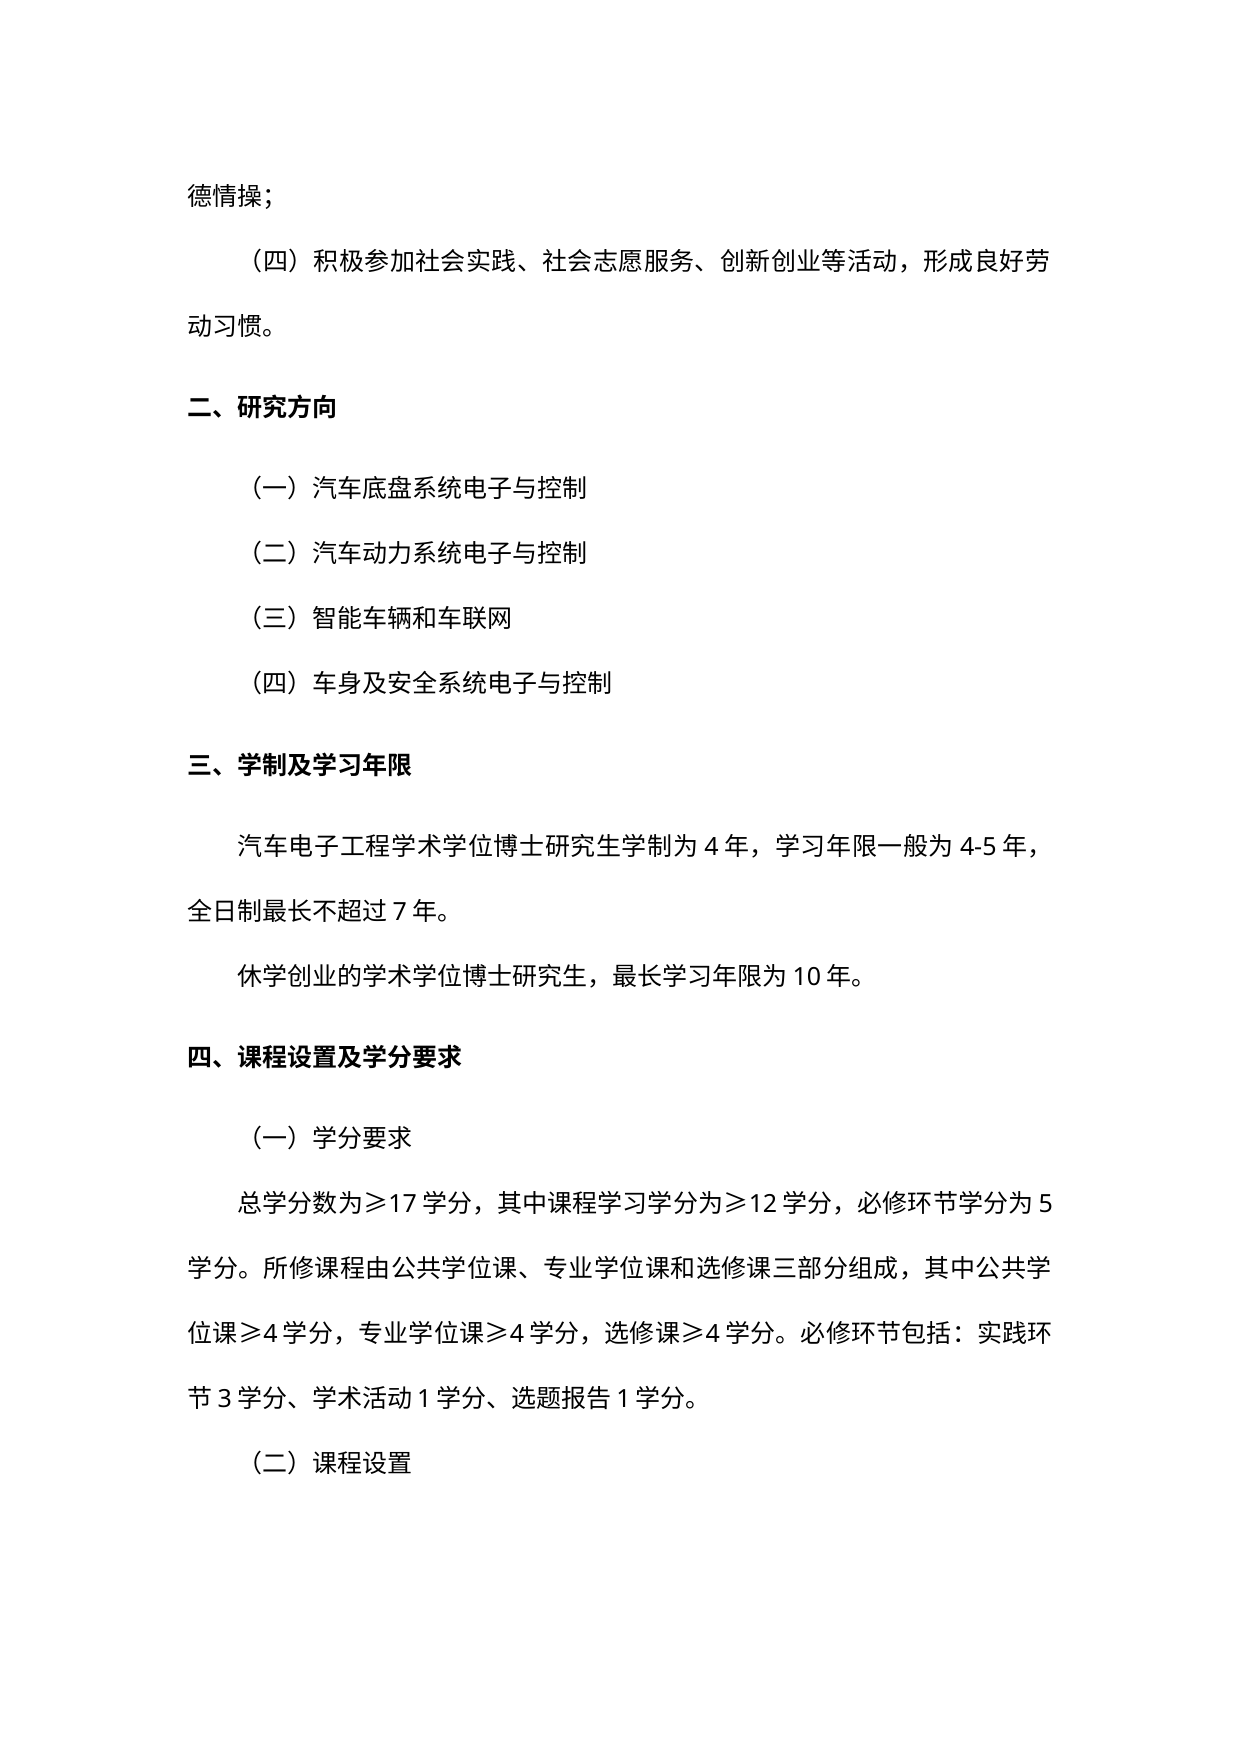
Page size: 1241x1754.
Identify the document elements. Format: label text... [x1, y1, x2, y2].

text 总学分数为≥17学分，其中课程学习学分为≥12学分，必修环节学分为5学分。所修课程由公共学位课、专业学位课和选修课三部分组成，其中公共学位课≥4学分，专业学位课≥4学分，选修课≥4学分。必修环节包括：实践环节3学分、学术活动1学分、选题报告1学分。 [187, 1169, 1053, 1429]
text 四、课程设置及学分要求 [187, 1023, 1053, 1088]
text （二）汽车动力系统电子与控制 [187, 519, 1053, 584]
text 汽车电子工程学术学位博士研究生学制为4年，学习年限一般为4-5年，全日制最长不超过7年。 [187, 812, 1053, 942]
text （二）课程设置 [187, 1429, 1053, 1494]
text 二、研究方向 [187, 373, 1053, 438]
text （四）积极参加社会实践、社会志愿服务、创新创业等活动，形成良好劳动习惯。 [187, 227, 1053, 357]
text （一）学分要求 [187, 1104, 1053, 1169]
text （四）车身及安全系统电子与控制 [187, 649, 1053, 714]
text （三）智能车辆和车联网 [187, 584, 1053, 649]
text 三、学制及学习年限 [187, 731, 1053, 796]
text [187, 162, 1053, 227]
text 休学创业的学术学位博士研究生，最长学习年限为10年。 [187, 942, 1053, 1007]
text （一）汽车底盘系统电子与控制 [187, 454, 1053, 519]
